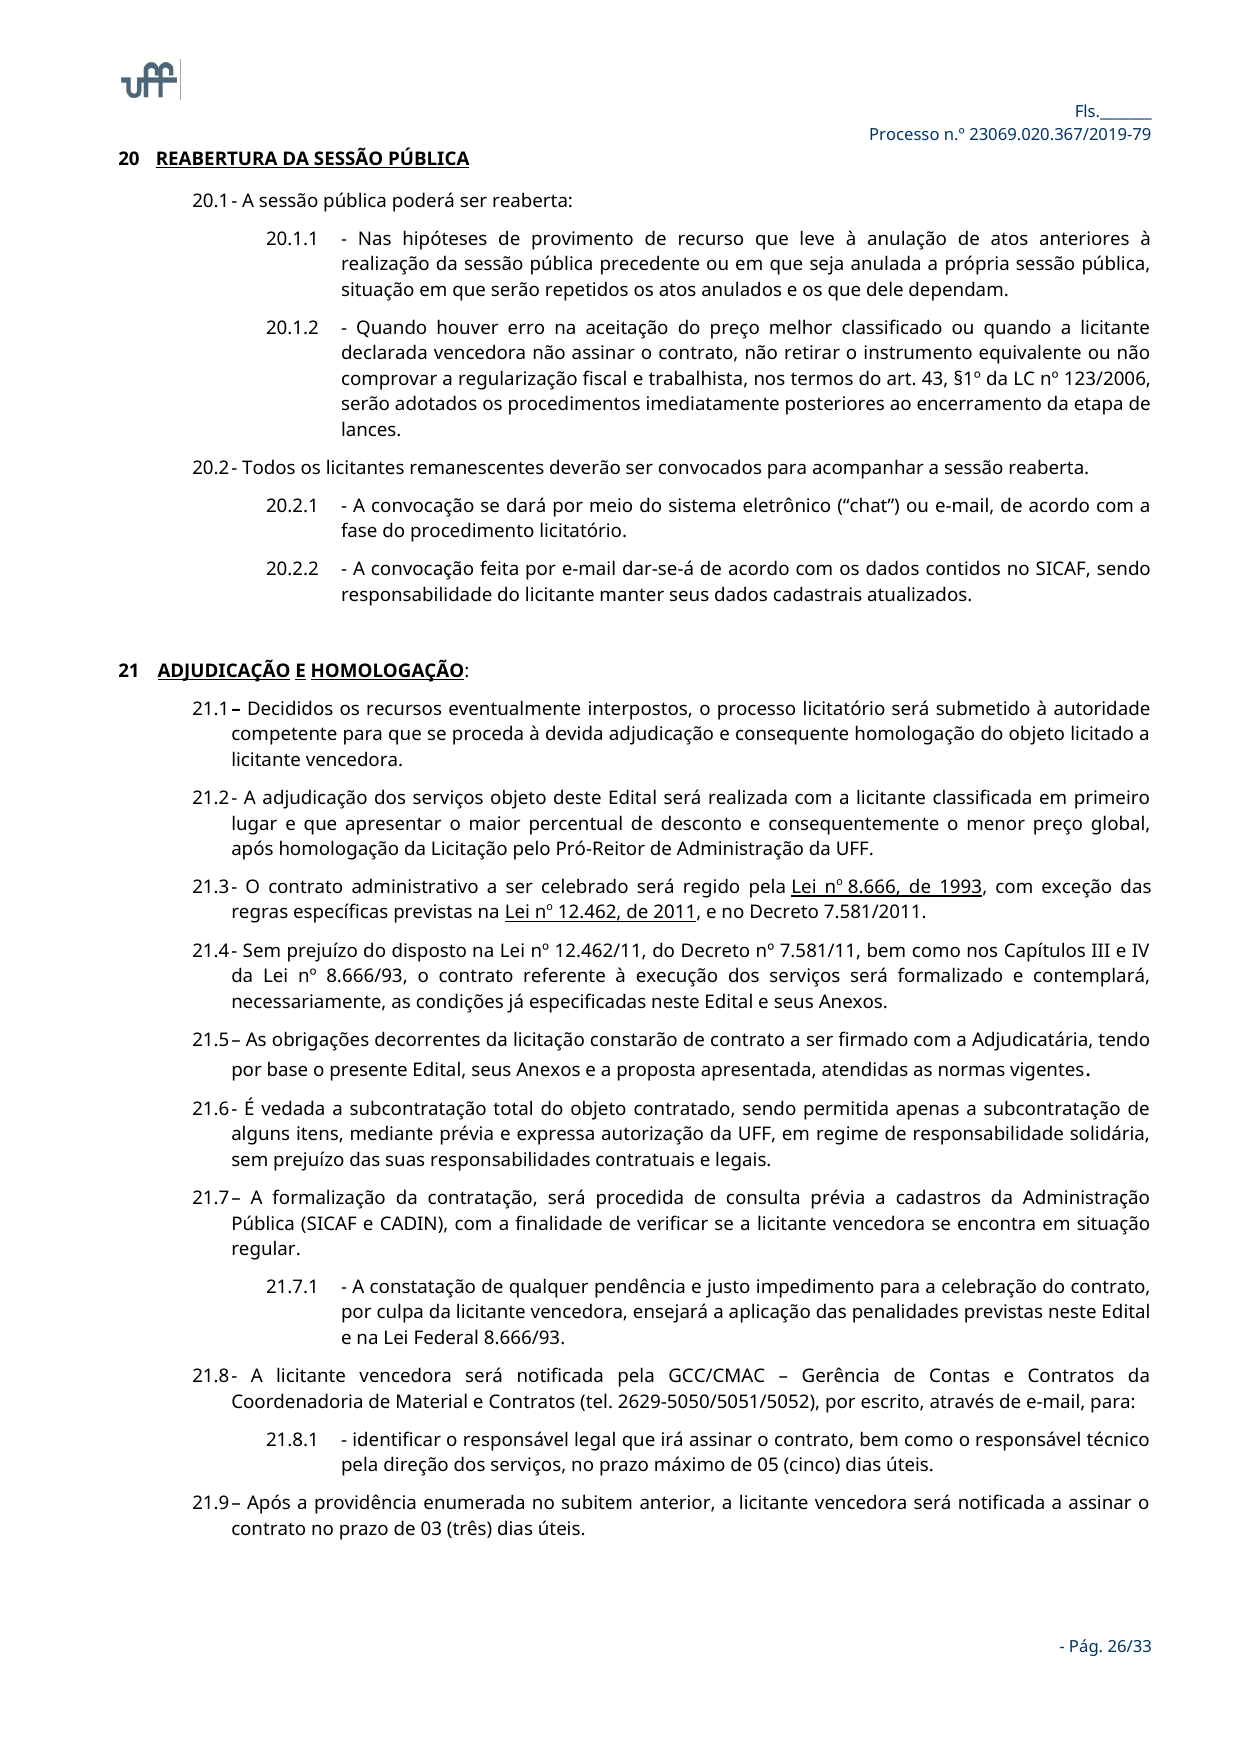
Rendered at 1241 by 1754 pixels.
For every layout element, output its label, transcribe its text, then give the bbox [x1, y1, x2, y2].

list - A adjudicação dos serviços objeto deste Edital será realizada com a licitante classificada em primeiro lugar e que apresentar o maior percentual de desconto e consequentemente o menor preço global, após homologação da Licitação pelo Pró-Reitor de Administração da UFF. [192, 784, 1152, 861]
list - A licitante vencedora será notificada pela GCC/CMAC – Gerência de Contas e Contratos da Coordenadoria de Material e Contratos (tel. 2629-5050/5051/5052), por escrito, através de e-mail, para: [192, 1362, 1152, 1413]
list - Nas hipóteses de provimento de recurso que leve à anulação de atos anteriores à realização da sessão pública precedente ou em que seja anulada a própria sessão pública, situação em que serão repetidos os atos anulados e os que dele dependam. [266, 225, 1152, 301]
list - A convocação feita por e-mail dar-se-á de acordo com os dados contidos no SICAF, sendo responsabilidade do licitante manter seus dados cadastrais atualizados. [266, 556, 1152, 607]
list REABERTURA DA SESSÃO PÚBLICA [118, 145, 1153, 171]
list - Todos os licitantes remanescentes deverão ser convocados para acompanhar a sessão reaberta. [192, 454, 1152, 479]
list - A constatação de qualquer pendência e justo impedimento para a celebração do contrato, por culpa da licitante vencedora, ensejará a aplicação das penalidades previstas neste Edital e na Lei Federal 8.666/93. [266, 1273, 1152, 1350]
list ADJUDICAÇÃO E HOMOLOGAÇÃO: [118, 657, 1152, 683]
list – As obrigações decorrentes da licitação constarão de contrato a ser firmado com a Adjudicatária, tendo por base o presente Edital, seus Anexos e a proposta apresentada, atendidas as normas vigentes. [192, 1026, 1152, 1083]
list - identificar o responsável legal que irá assinar o contrato, bem como o responsável técnico pela direção dos serviços, no prazo máximo de 05 (cinco) dias úteis. [266, 1426, 1152, 1477]
picture [118, 59, 181, 100]
list - A sessão pública poderá ser reaberta: [192, 187, 1152, 212]
list - Quando houver erro na aceitação do preço melhor classificado ou quando a licitante declarada vencedora não assinar o contrato, não retirar o instrumento equivalente ou não comprovar a regularização fiscal e trabalhista, nos termos do art. 43, §1º da LC nº 123/2006, serão adotados os procedimentos imediatamente posteriores ao encerramento da etapa de lances. [266, 314, 1152, 442]
list - O contrato administrativo a ser celebrado será regido pela Lei no 8.666, de 1993, com exceção das regras específicas previstas na Lei no 12.462, de 2011, e no Decreto 7.581/2011. [192, 873, 1152, 924]
list - É vedada a subcontratação total do objeto contratado, sendo permitida apenas a subcontratação de alguns itens, mediante prévia e expressa autorização da UFF, em regime de responsabilidade solidária, sem prejuízo das suas responsabilidades contratuais e legais. [192, 1095, 1152, 1172]
list – Decididos os recursos eventualmente interpostos, o processo licitatório será submetido à autoridade competente para que se proceda à devida adjudicação e consequente homologação do objeto licitado a licitante vencedora. [192, 695, 1152, 772]
list – Após a providência enumerada no subitem anterior, a licitante vencedora será notificada a assinar o contrato no prazo de 03 (três) dias úteis. [192, 1489, 1152, 1541]
list - A convocação se dará por meio do sistema eletrônico (“chat”) ou e-mail, de acordo com a fase do procedimento licitatório. [266, 492, 1152, 543]
list - Sem prejuízo do disposto na Lei nº 12.462/11, do Decreto nº 7.581/11, bem como nos Capítulos III e IV da Lei nº 8.666/93, o contrato referente à execução dos serviços será formalizado e contemplará, necessariamente, as condições já especificadas neste Edital e seus Anexos. [192, 937, 1152, 1013]
list – A formalização da contratação, será procedida de consulta prévia a cadastros da Administração Pública (SICAF e CADIN), com a finalidade de verificar se a licitante vencedora se encontra em situação regular. [192, 1184, 1152, 1261]
